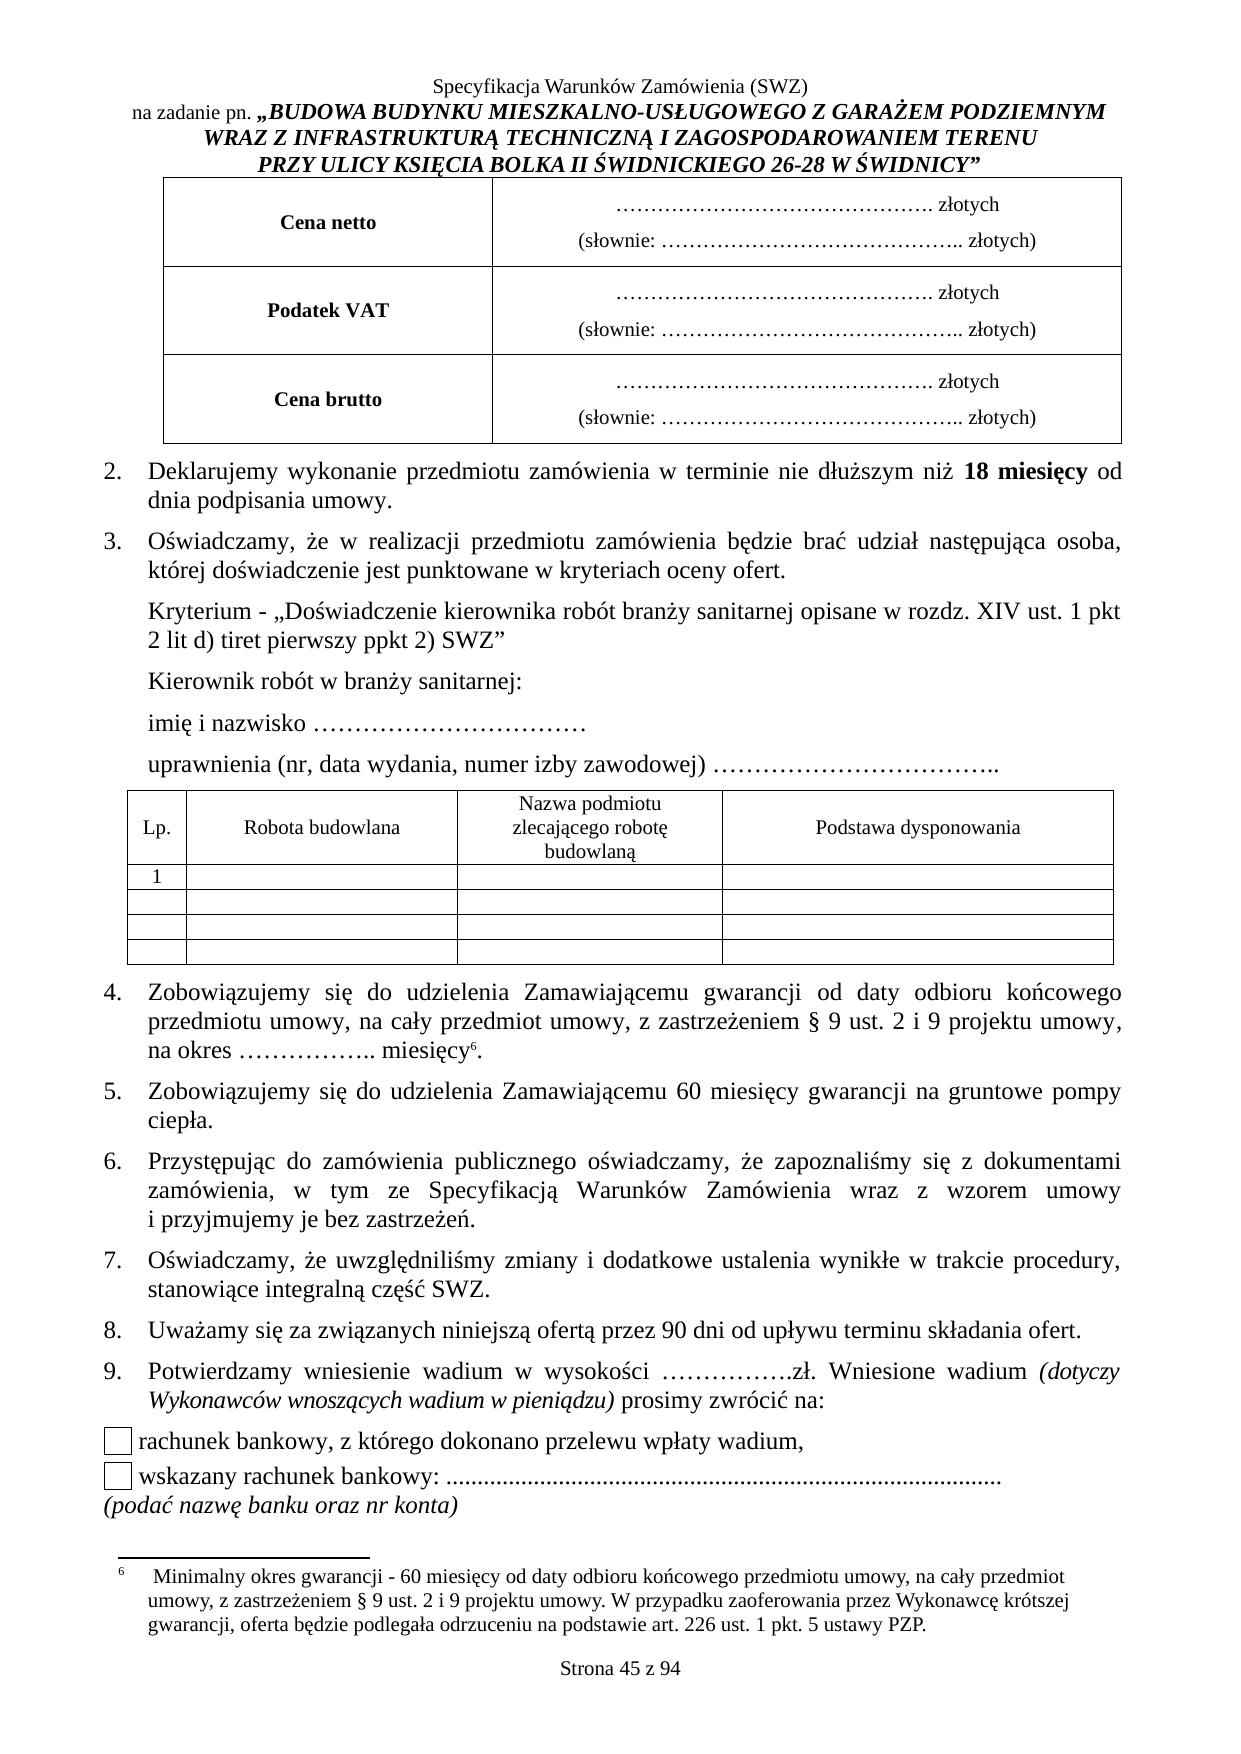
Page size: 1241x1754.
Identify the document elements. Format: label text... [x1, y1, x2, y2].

table_header ………………………………………. złotych (słownie: …………………………………….. złotych) [493, 178, 1121, 266]
list Potwierdzamy wniesienie wadium w wysokości …………….zł. Wniesione wadium (dotyczy Wykonawców wnoszących wadium w pieniądzu) prosimy zwrócić na: [103, 1356, 1122, 1414]
table_header Robota budowlana [187, 791, 457, 863]
list Zobowiązujemy się do udzielenia Zamawiającemu gwarancji od daty odbioru końcowego przedmiotu umowy, na cały przedmiot umowy, z zastrzeżeniem § 9 ust. 2 i 9 projektu umowy, na okres …………….. miesięcy. [103, 977, 1122, 1064]
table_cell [493, 267, 1121, 354]
table_cell 1 [128, 865, 186, 888]
table_cell [187, 865, 457, 888]
table_cell Cena brutto [164, 355, 492, 443]
table_cell [128, 890, 186, 914]
table_cell [723, 890, 1113, 914]
table_cell [187, 940, 457, 964]
text wskazany rachunek bankowy: ......................................................................................... [103, 1461, 1122, 1490]
table_header Podstawa dysponowania [723, 791, 1113, 863]
table_cell [458, 865, 722, 888]
text uprawnienia (nr, data wydania, numer izby zawodowej) …………………………….. [148, 749, 1122, 778]
table_header Cena netto [164, 178, 492, 266]
table_cell [458, 915, 722, 939]
table_cell [723, 865, 1113, 888]
list Deklarujemy wykonanie przedmiotu zamówienia w terminie nie dłuższym niż 18 miesięcy od dnia podpisania umowy. [103, 456, 1122, 514]
list Oświadczamy, że w realizacji przedmiotu zamówienia będzie brać udział następująca osoba, której doświadczenie jest punktowane w kryteriach oceny ofert. [103, 526, 1122, 584]
list Uważamy się za związanych niniejszą ofertą przez 90 dni od upływu terminu składania ofert. [103, 1315, 1122, 1344]
text (podać nazwę banku oraz nr konta) [103, 1490, 1122, 1519]
table_cell [187, 915, 457, 939]
table_cell [723, 915, 1113, 939]
table_cell [458, 890, 722, 914]
text rachunek bankowy, z którego dokonano przelewu wpłaty wadium, [103, 1426, 1122, 1455]
list Przystępując do zamówienia publicznego oświadczamy, że zapoznaliśmy się z dokumentami zamówienia, w tym ze Specyfikacją Warunków Zamówienia wraz z wzorem umowy i przyjmujemy je bez zastrzeżeń. [103, 1146, 1122, 1232]
table_cell [723, 940, 1113, 964]
table_cell [458, 940, 722, 964]
list Zobowiązujemy się do udzielenia Zamawiającemu 60 miesięcy gwarancji na gruntowe pompy ciepła. [103, 1076, 1122, 1134]
table_header Nazwa podmiotu zlecającego robotę budowlaną [458, 791, 722, 863]
table_cell Podatek VAT [164, 267, 492, 354]
list Oświadczamy, że uwzględniliśmy zmiany i dodatkowe ustalenia wynikłe w trakcie procedury, stanowiące integralną część SWZ. [103, 1245, 1122, 1302]
table_header Lp. [128, 791, 186, 863]
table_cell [493, 355, 1121, 443]
text imię i nazwisko …………………………… [148, 708, 1122, 736]
text Kryterium - „Doświadczenie kierownika robót branży sanitarnej opisane w rozdz. XIV ust. 1 pkt 2 lit d) tiret pierwszy ppkt 2) SWZ” [148, 596, 1122, 654]
table_cell [128, 940, 186, 964]
text Kierownik robót w branży sanitarnej: [148, 666, 1122, 695]
table_cell [187, 890, 457, 914]
table_cell [128, 915, 186, 939]
